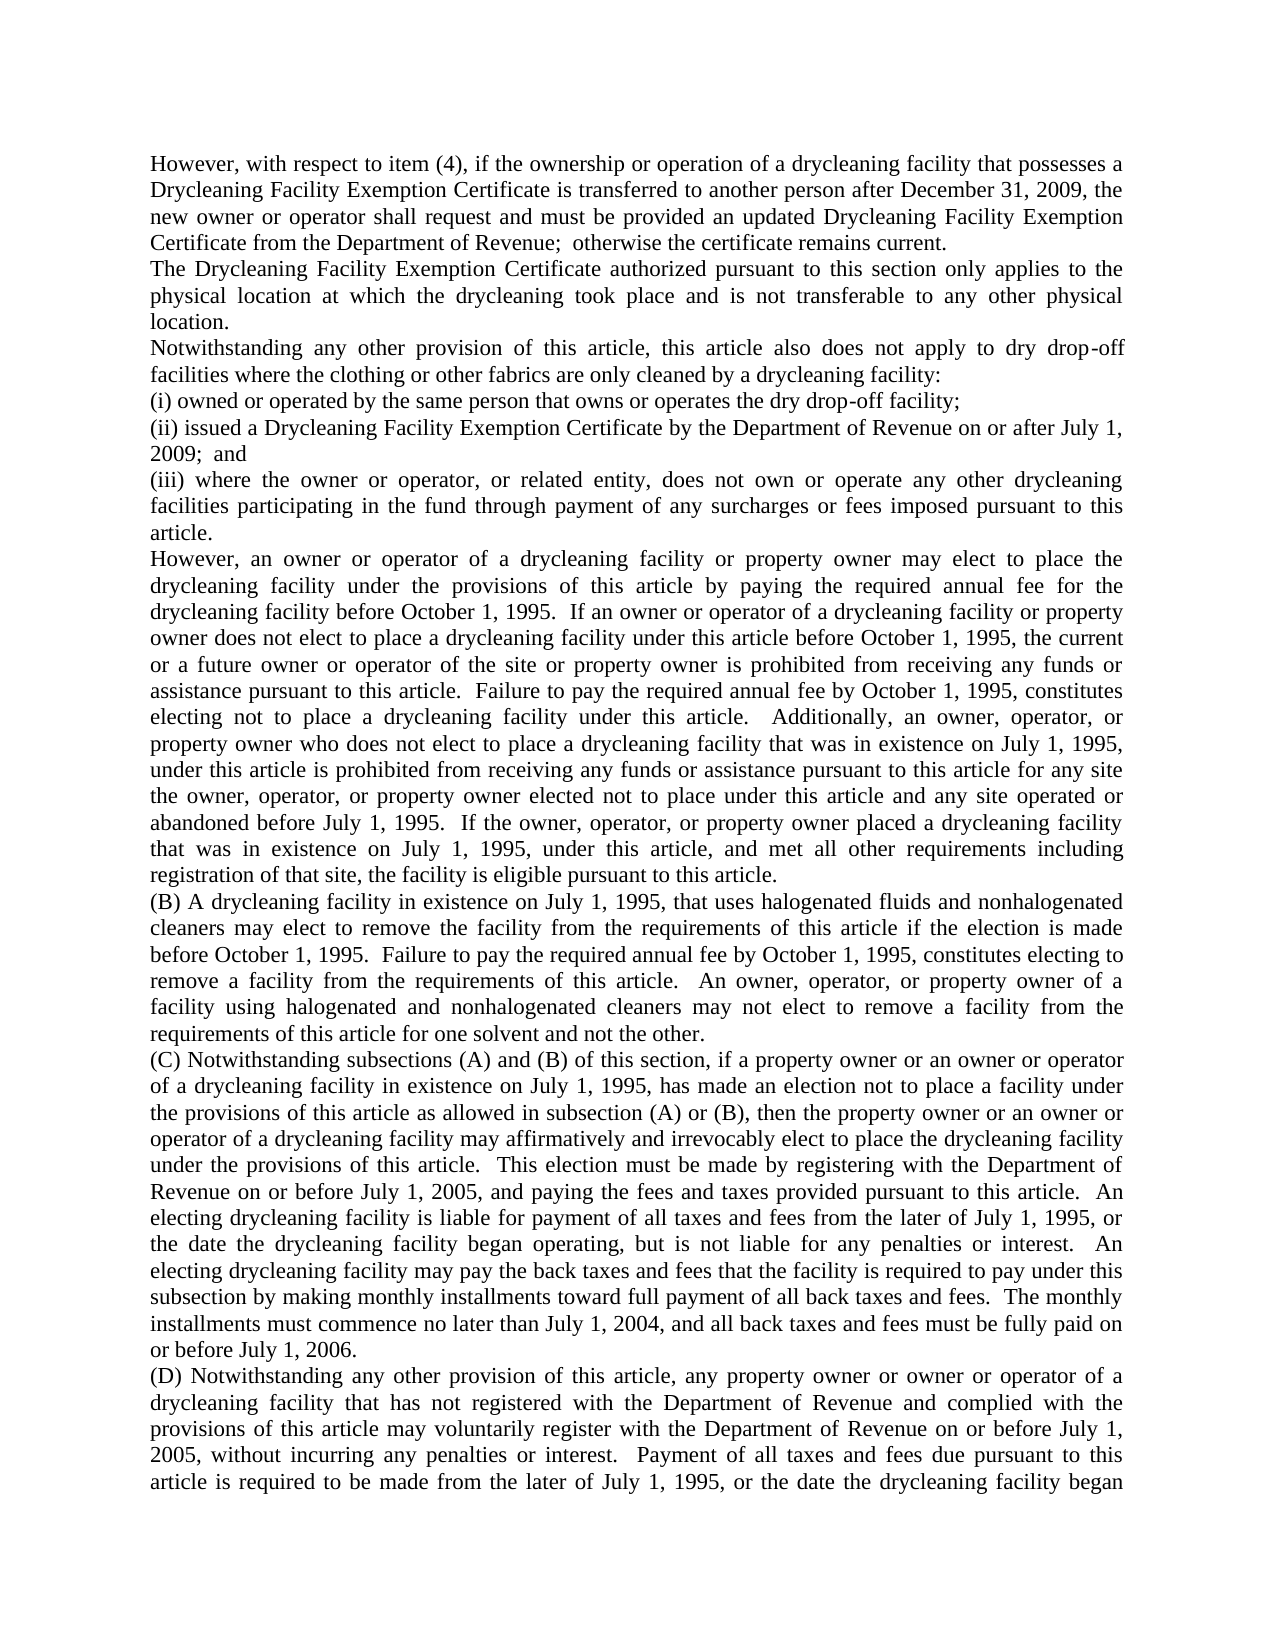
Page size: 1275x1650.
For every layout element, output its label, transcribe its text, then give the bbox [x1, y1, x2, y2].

text (C) Notwithstanding subsections (A) and (B) of this section, if a property owner or an owner or operator of a drycleaning facility in existence on July 1, 1995, has made an election not to place a facility under the provisions of this article as allowed in subsection (A) or (B), then the property owner or an owner or operator of a drycleaning facility may affirmatively and irrevocably elect to place the drycleaning facility under the provisions of this article. This election must be made by registering with the Department of Revenue on or before July 1, 2005, and paying the fees and taxes provided pursuant to this article. An electing drycleaning facility is liable for payment of all taxes and fees from the later of July 1, 1995, or the date the drycleaning facility began operating, but is not liable for any penalties or interest. An electing drycleaning facility may pay the back taxes and fees that the facility is required to pay under this subsection by making monthly installments toward full payment of all back taxes and fees. The monthly installments must commence no later than July 1, 2004, and all back taxes and fees must be fully paid on or before July 1, 2006. [150, 1046, 1125, 1362]
text (iii) where the owner or operator, or related entity, does not own or operate any other drycleaning facilities participating in the fund through payment of any surcharges or fees imposed pursuant to this article. [150, 466, 1125, 545]
text The Drycleaning Facility Exemption Certificate authorized pursuant to this section only applies to the physical location at which the drycleaning took place and is not transferable to any other physical location. [150, 255, 1125, 334]
text (B) A drycleaning facility in existence on July 1, 1995, that uses halogenated fluids and nonhalogenated cleaners may elect to remove the facility from the requirements of this article if the election is made before October 1, 1995. Failure to pay the required annual fee by October 1, 1995, constitutes electing to remove a facility from the requirements of this article. An owner, operator, or property owner of a facility using halogenated and nonhalogenated cleaners may not elect to remove a facility from the requirements of this article for one solvent and not the other. [150, 888, 1125, 1046]
text (i) owned or operated by the same person that owns or operates the dry drop-off facility; [150, 387, 1125, 413]
text However, an owner or operator of a drycleaning facility or property owner may elect to place the drycleaning facility under the provisions of this article by paying the required annual fee for the drycleaning facility before October 1, 1995. If an owner or operator of a drycleaning facility or property owner does not elect to place a drycleaning facility under this article before October 1, 1995, the current or a future owner or operator of the site or property owner is prohibited from receiving any funds or assistance pursuant to this article. Failure to pay the required annual fee by October 1, 1995, constitutes electing not to place a drycleaning facility under this article. Additionally, an owner, operator, or property owner who does not elect to place a drycleaning facility that was in existence on July 1, 1995, under this article is prohibited from receiving any funds or assistance pursuant to this article for any site the owner, operator, or property owner elected not to place under this article and any site operated or abandoned before July 1, 1995. If the owner, operator, or property owner placed a drycleaning facility that was in existence on July 1, 1995, under this article, and met all other requirements including registration of that site, the facility is eligible pursuant to this article. [150, 545, 1125, 888]
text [150, 1362, 1125, 1494]
text (ii) issued a Drycleaning Facility Exemption Certificate by the Department of Revenue on or after July 1, 2009; and [150, 413, 1125, 466]
text Notwithstanding any other provision of this article, this article also does not apply to dry drop-off facilities where the clothing or other fabrics are only cleaned by a drycleaning facility: [150, 334, 1125, 387]
text However, with respect to item (4), if the ownership or operation of a drycleaning facility that possesses a Drycleaning Facility Exemption Certificate is transferred to another person after December 31, 2009, the new owner or operator shall request and must be provided an updated Drycleaning Facility Exemption Certificate from the Department of Revenue; otherwise the certificate remains current. [150, 150, 1125, 255]
